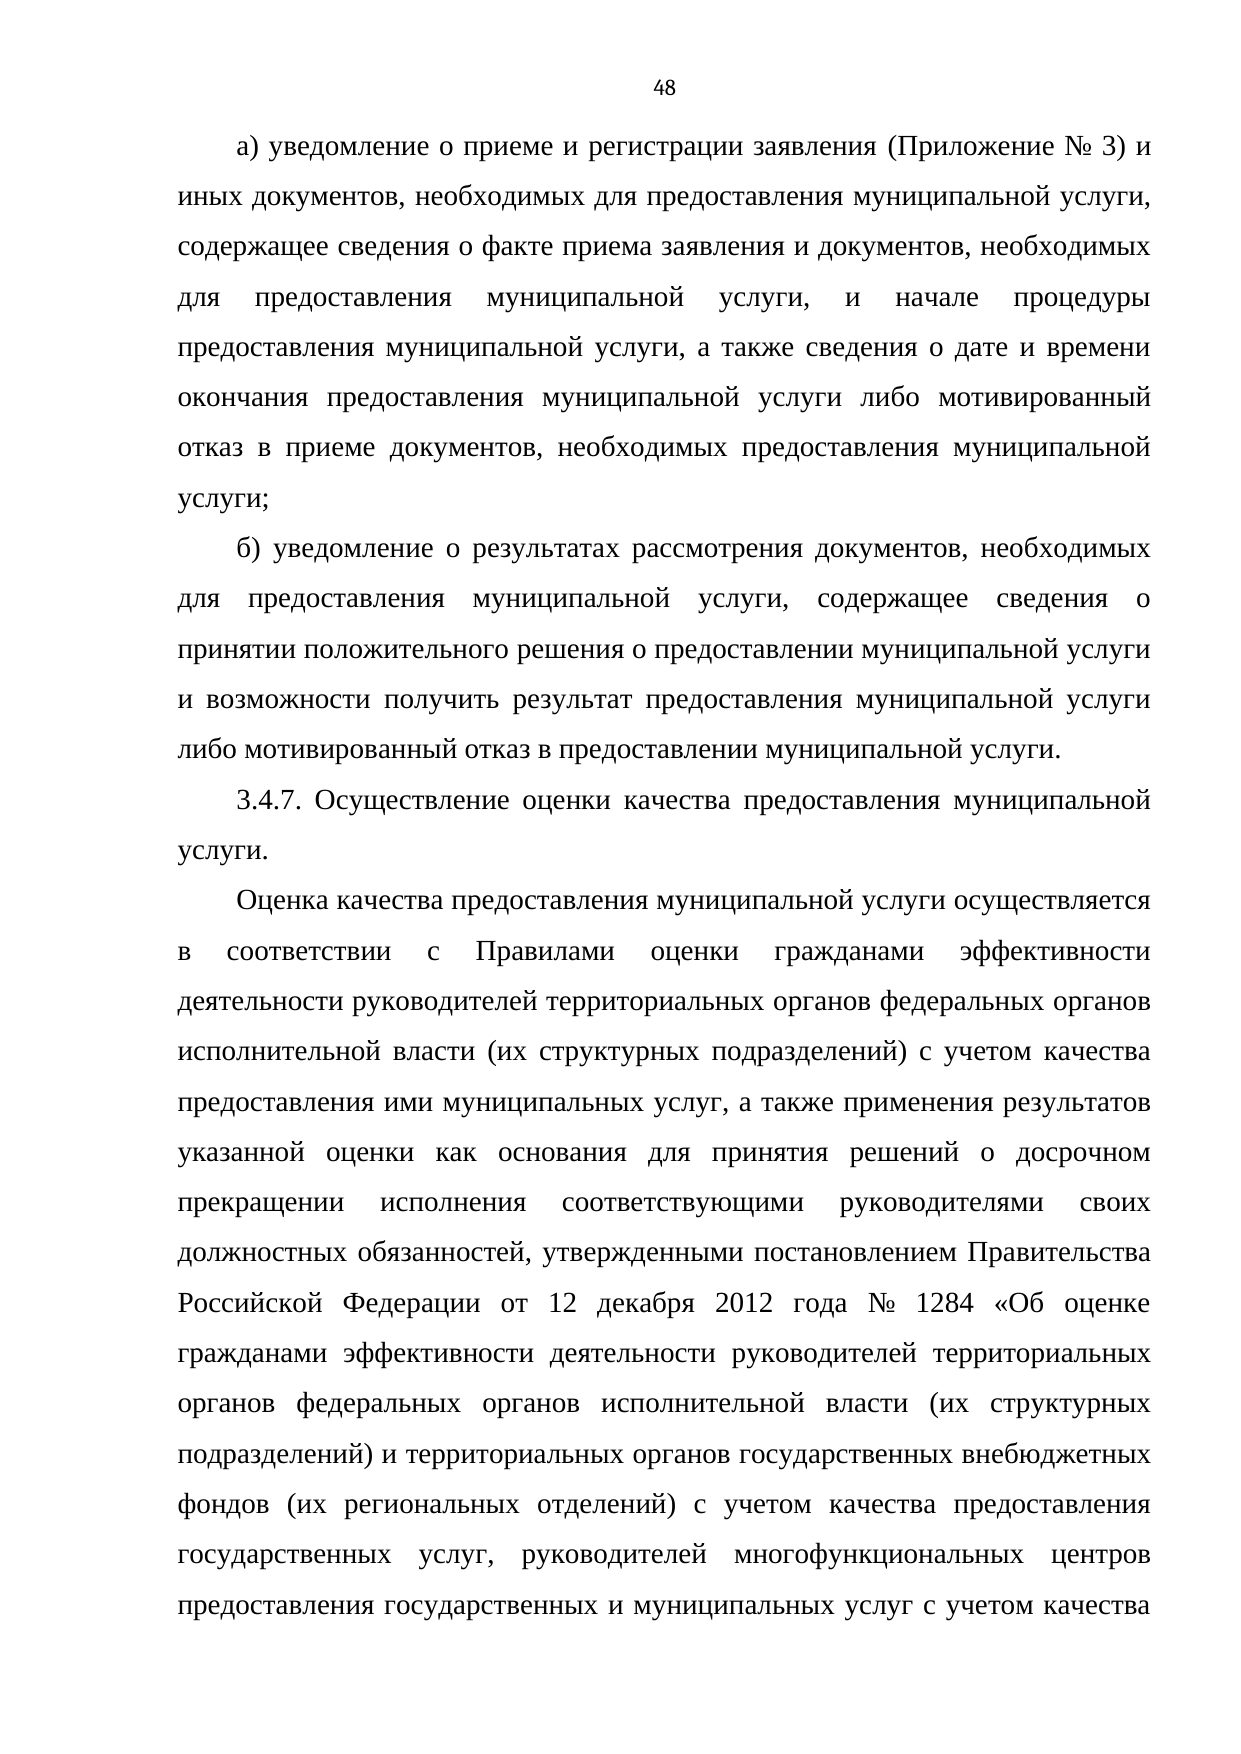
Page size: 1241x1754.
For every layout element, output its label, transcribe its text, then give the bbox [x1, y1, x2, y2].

text 3.4.7. Осуществление оценки качества предоставления муниципальной услуги. [177, 782, 1152, 866]
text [177, 882, 1152, 1620]
text а) уведомление о приеме и регистрации заявления (Приложение № 3) и иных документов, необходимых для предоставления муниципальной услуги, содержащее сведения о факте приема заявления и документов, необходимых для предоставления муниципальной услуги, и начале процедуры предоставления муниципальной услуги, а также сведения о дате и времени окончания предоставления муниципальной услуги либо мотивированный отказ в приеме документов, необходимых предоставления муниципальной услуги; [177, 128, 1152, 513]
text б) уведомление о результатах рассмотрения документов, необходимых для предоставления муниципальной услуги, содержащее сведения о принятии положительного решения о предоставлении муниципальной услуги и возможности получить результат предоставления муниципальной услуги либо мотивированный отказ в предоставлении муниципальной услуги. [177, 530, 1152, 765]
